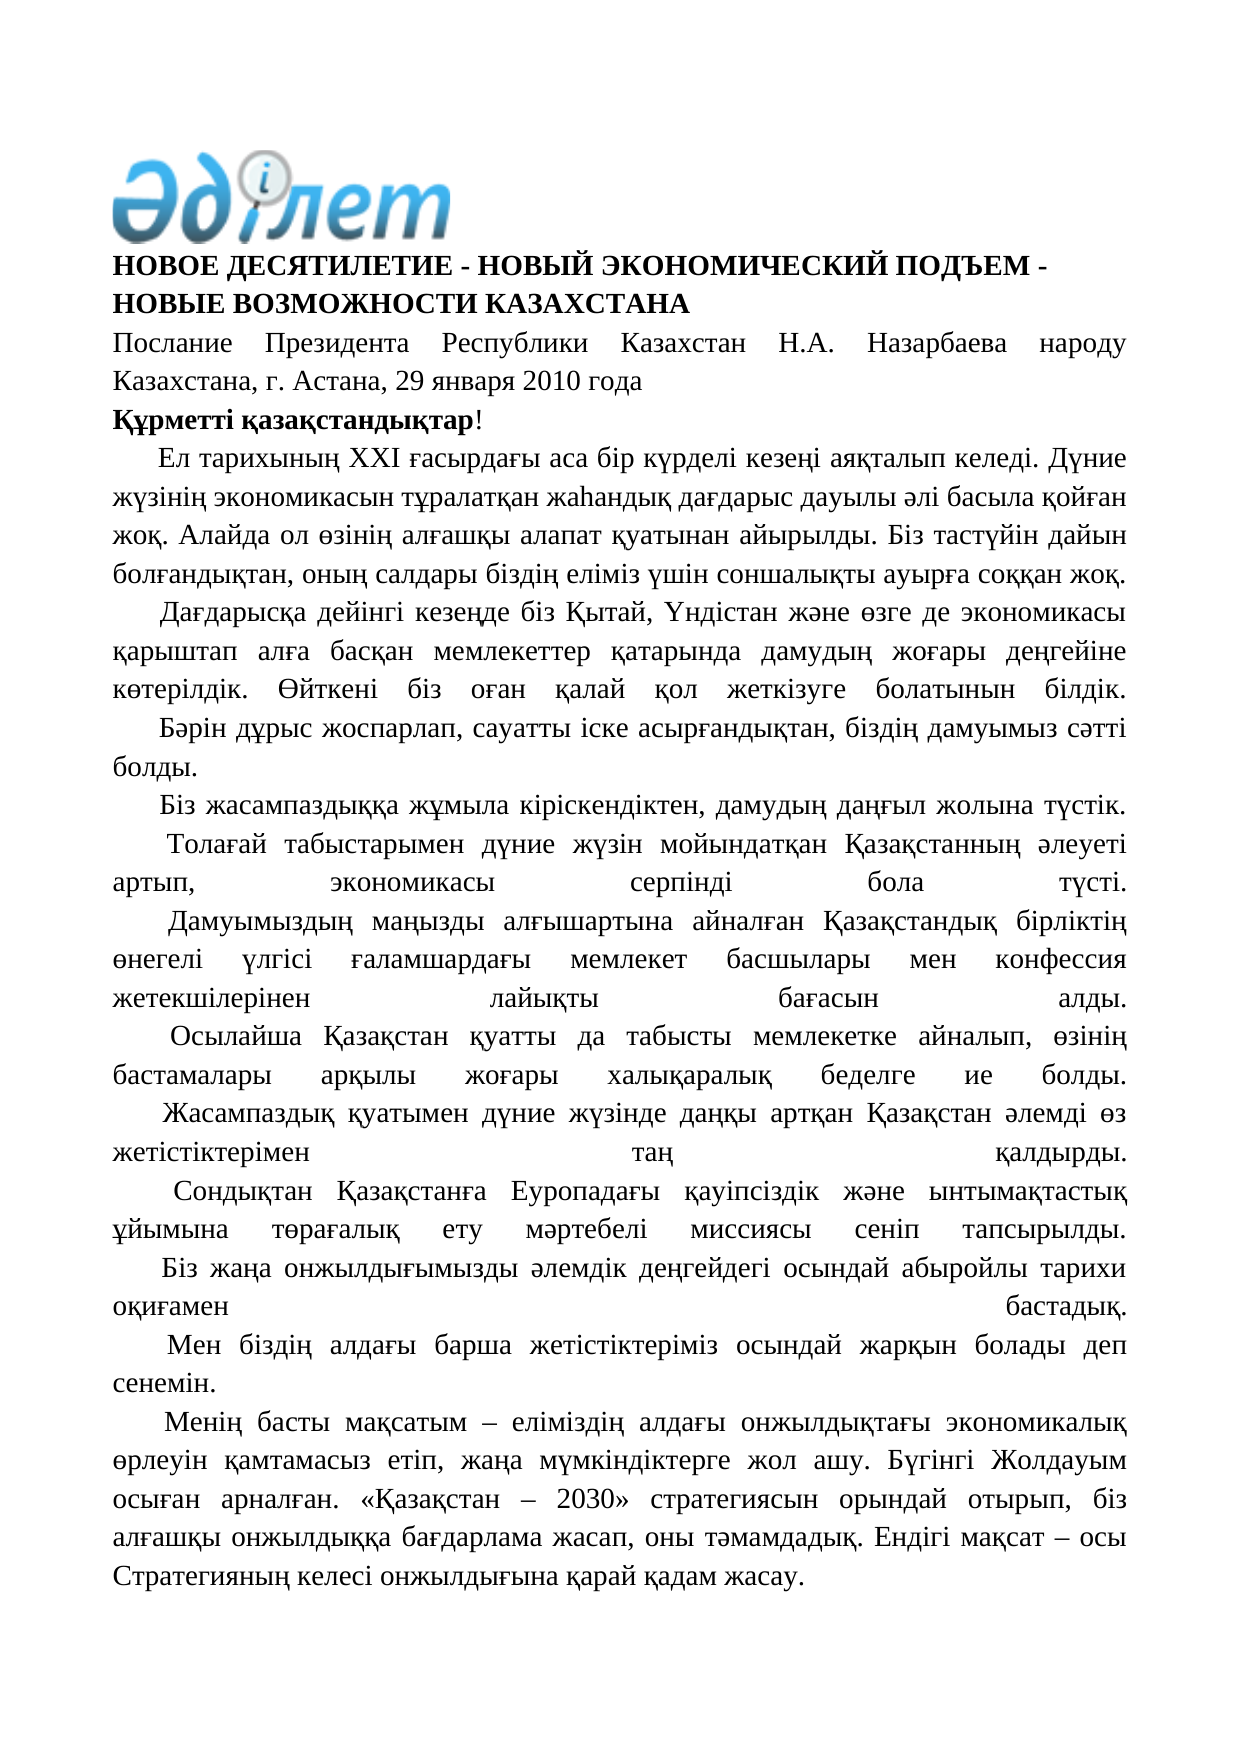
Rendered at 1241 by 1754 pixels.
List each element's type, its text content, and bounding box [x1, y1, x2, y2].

text Послание Президента Республики Казахстан Н.А. Назарбаева народу Казахстана, г. Астана, 29 января 2010 года [112, 325, 1128, 397]
text Құрметті қазақстандықтар! [112, 402, 1128, 435]
text Ел тарихының ХХІ ғасырдағы аса бір күрделі кезеңі аяқталып келеді. Дүние жүзінің экономикасын тұралатқан жаһандық дағдарыс дауылы әлі басыла қойған жоқ. Алайда ол өзінің алғашқы алапат қуатынан айырылды. Біз тастүйін дайын болғандықтан, оның салдары біздің еліміз үшін соншалықты ауырға соққан жоқ. Дағдарысқа дейінгі кезеңде біз Қытай, Үндістан және өзге де экономикасы қарыштап алға басқан мемлекеттер қатарында дамудың жоғары деңгейіне көтерілдік. Өйткені біз оған қалай қол жеткізуге болатынын білдік. Бәрін дұрыс жоспарлап, сауатты іске асырғандықтан, біздің дамуымыз сәтті болды. Біз жасампаздыққа жұмыла кіріскендіктен, дамудың даңғыл жолына түстік. Толағай табыстарымен дүние жүзін мойындатқан Қазақстанның әлеуеті артып, экономикасы серпінді бола түсті. Дамуымыздың маңызды алғышартына айналған Қазақстандық бірліктің өнегелі үлгісі ғаламшардағы мемлекет басшылары мен конфессия жетекшілерінен лайықты бағасын алды. Осылайша Қазақстан қуатты да табысты мемлекетке айналып, өзінің бастамалары арқылы жоғары халықаралық беделге ие болды. Жасампаздық қуатымен дүние жүзінде даңқы артқан Қазақстан әлемді өз жетістіктерімен таң қалдырды. Сондықтан Қазақстанға Еуропадағы қауіпсіздік және ынтымақтастық ұйымына төрағалық ету мәртебелі миссиясы сеніп тапсырылды. Біз жаңа онжылдығымызды әлемдік деңгейдегі осындай абыройлы тарихи оқиғамен бастадық. Мен біздің алдағы барша жетістіктеріміз осындай жарқын болады деп сенемін. Менің басты мақсатым – еліміздің алдағы онжылдықтағы экономикалық өрлеуін қамтамасыз етіп, жаңа мүмкіндіктерге жол ашу. Бүгінгі Жолдауым осыған арналған. «Қазақстан – 2030» стратегиясын орындай отырып, біз алғашқы онжылдыққа бағдарлама жасап, оны тәмамдадық. Ендігі мақсат – осы Стратегияның келесі онжылдығына қарай қадам жасау. [112, 440, 1128, 1592]
text НОВОЕ ДЕСЯТИЛЕТИЕ - НОВЫЙ ЭКОНОМИЧЕСКИЙ ПОДЪЕМ - НОВЫЕ ВОЗМОЖНОСТИ КАЗАХСТАНА [112, 248, 1128, 320]
picture [112, 150, 451, 244]
